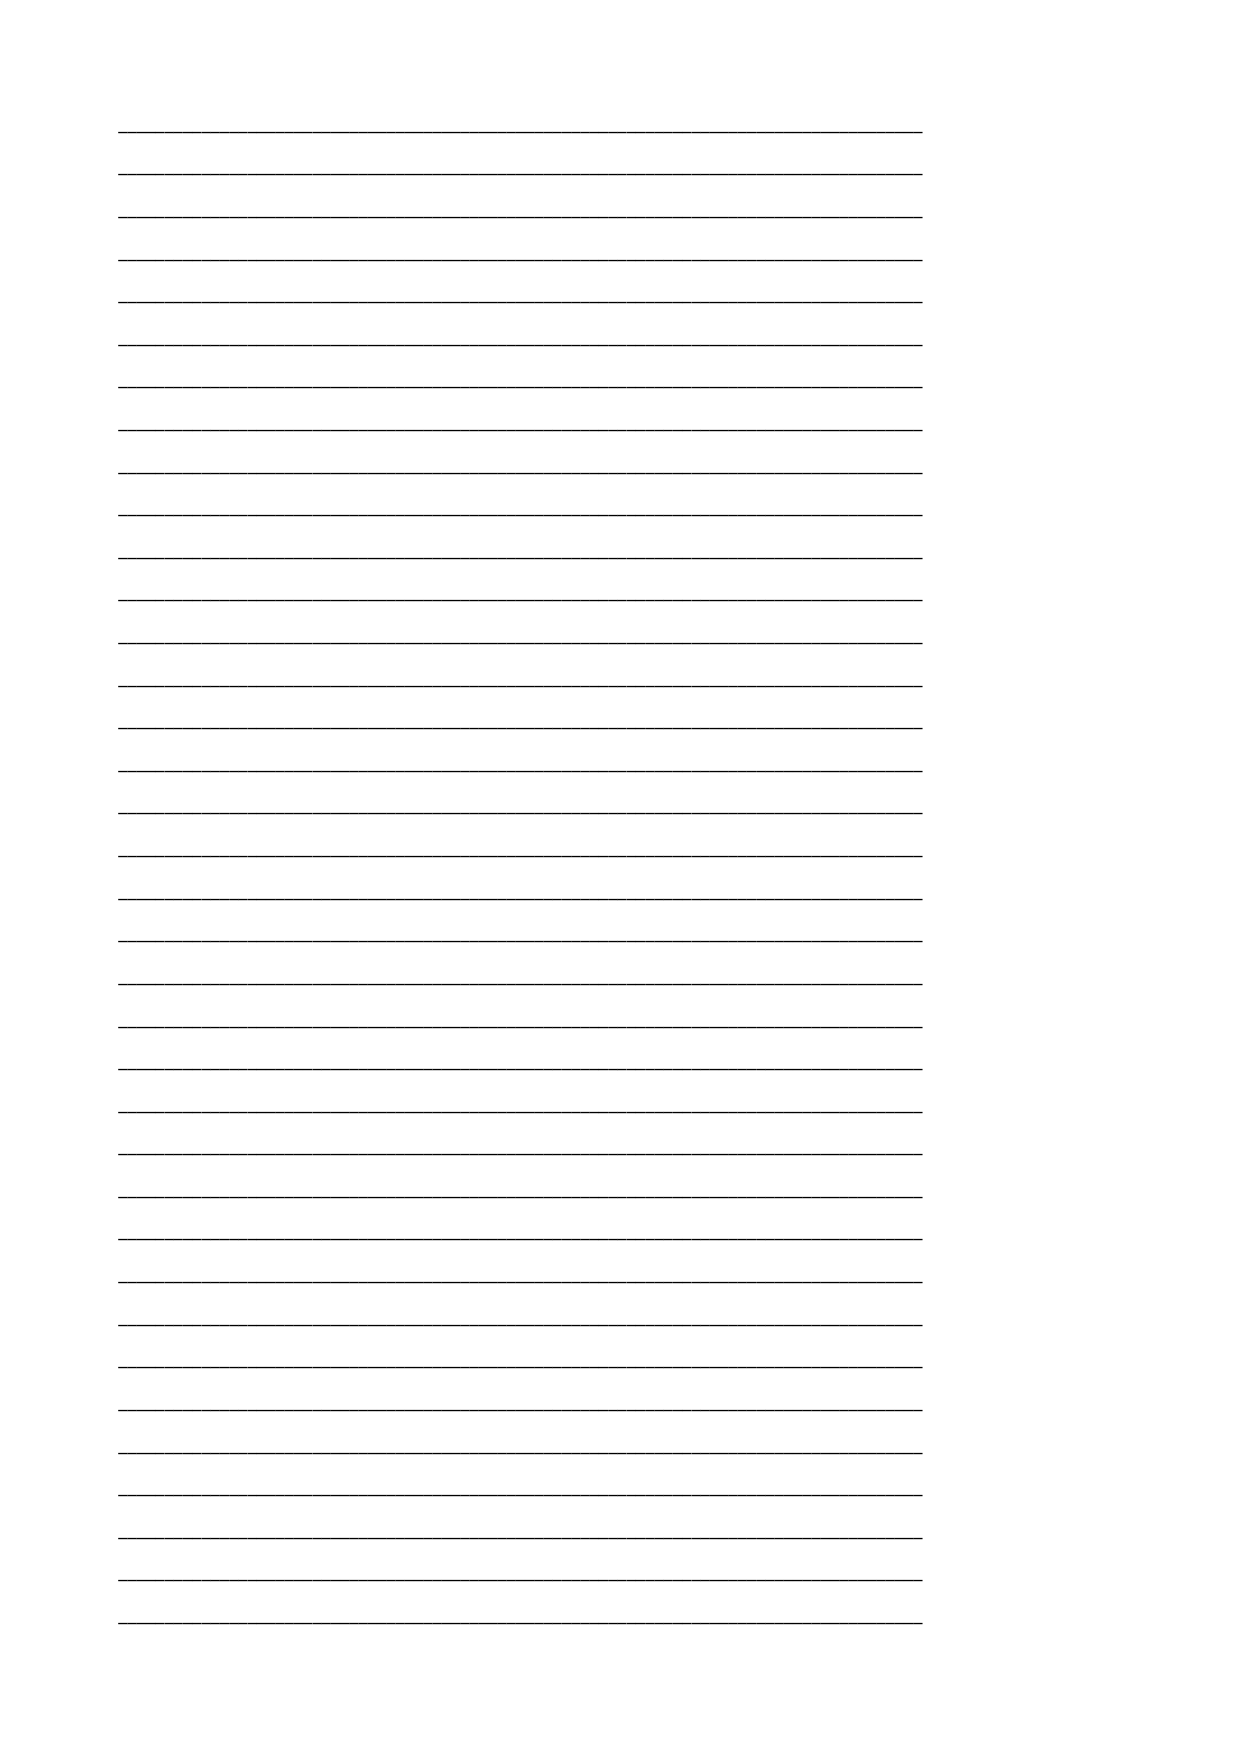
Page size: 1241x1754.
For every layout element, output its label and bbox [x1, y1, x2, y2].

text [118, 108, 1122, 1627]
